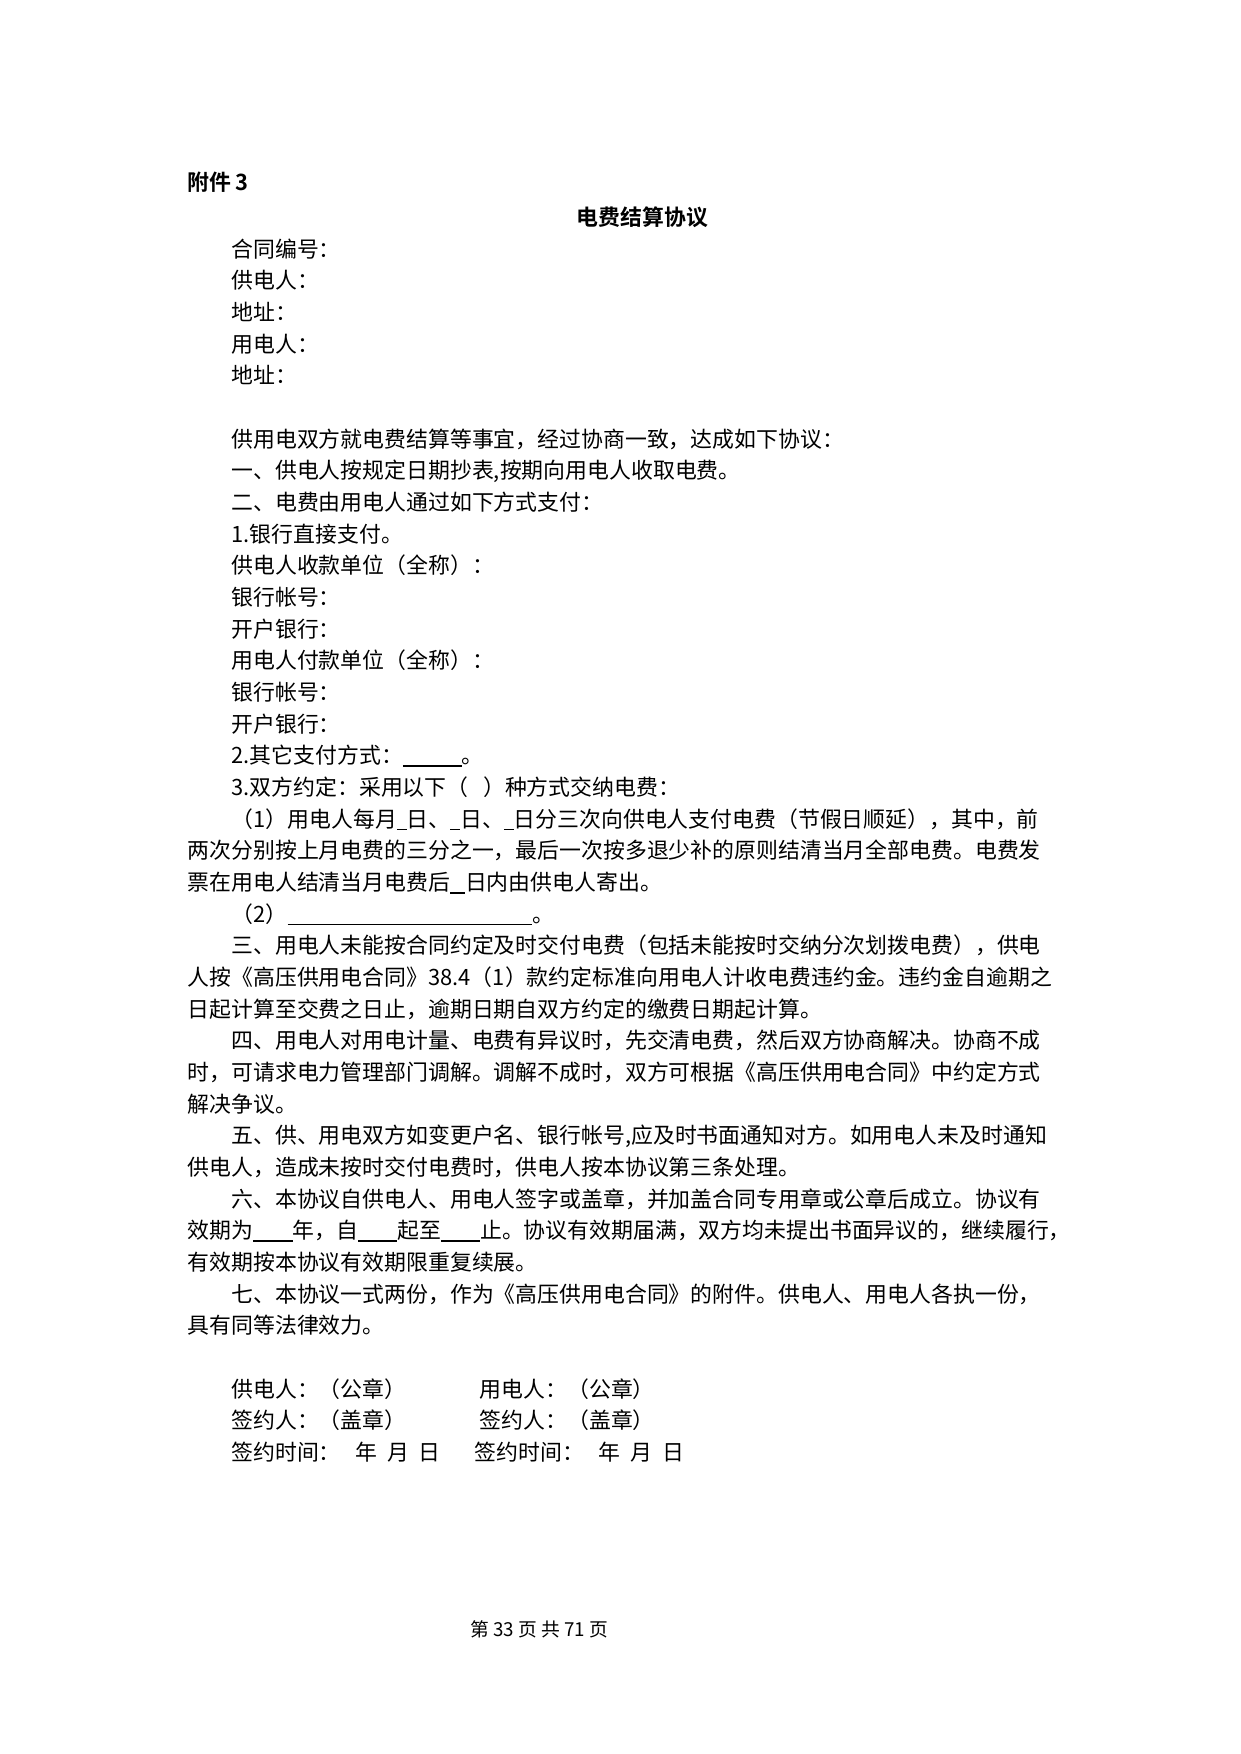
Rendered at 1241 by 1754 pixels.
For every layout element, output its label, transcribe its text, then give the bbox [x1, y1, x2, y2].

text 供电人：（公章） 用电人：（公章） [187, 1372, 1053, 1403]
text 供电人收款单位（全称）： [187, 548, 1053, 580]
text 3.双方约定：采用以下（ ）种方式交纳电费： [187, 770, 1053, 802]
text （1）用电人每月 日、 日、 日分三次向供电人支付电费（节假日顺延），其中，前两次分别按上月电费的三分之一，最后一次按多退少补的原则结清当月全部电费。电费发票在用电人结清当月电费后 日内由供电人寄出。 [187, 802, 1053, 897]
text 一、供电人按规定日期抄表,按期向用电人收取电费。 [187, 453, 1053, 485]
text 银行帐号： [187, 580, 1053, 612]
text 二、电费由用电人通过如下方式支付： [187, 485, 1053, 517]
text 用电人： [187, 327, 1053, 358]
text 2.其它支付方式： 。 [187, 738, 1053, 770]
text 四、用电人对用电计量、电费有异议时，先交清电费，然后双方协商解决。协商不成时，可请求电力管理部门调解。调解不成时，双方可根据《高压供用电合同》中约定方式解决争议。 [187, 1023, 1053, 1118]
text 七、本协议一式两份，作为《高压供用电合同》的附件。供电人、用电人各执一份，具有同等法律效力。 [187, 1277, 1053, 1340]
text 开户银行： [187, 707, 1053, 738]
text 三、用电人未能按合同约定及时交付电费（包括未能按时交纳分次划拨电费），供电人按《高压供用电合同》38.4（1）款约定标准向用电人计收电费违约金。违约金自逾期之日起计算至交费之日止，逾期日期自双方约定的缴费日期起计算。 [187, 928, 1053, 1023]
text 合同编号： [187, 232, 1053, 263]
text 六、本协议自供电人、用电人签字或盖章，并加盖合同专用章或公章后成立。协议有效期为 年，自 起至 止。协议有效期届满，双方均未提出书面异议的，继续履行，有效期按本协议有效期限重复续展。 [187, 1182, 1053, 1277]
text 五、供、用电双方如变更户名、银行帐号,应及时书面通知对方。如用电人未及时通知供电人，造成未按时交付电费时，供电人按本协议第三条处理。 [187, 1118, 1053, 1182]
text 签约时间： 年 月 日 签约时间： 年 月 日 [187, 1435, 1053, 1467]
text 地址： [187, 295, 1053, 327]
text 签约人：（盖章） 签约人：（盖章） [187, 1403, 1053, 1435]
text 供电人： [187, 263, 1053, 295]
text 地址： [187, 358, 1053, 390]
text 附件3 [187, 150, 1053, 200]
text 1.银行直接支付。 [187, 517, 1053, 548]
text 电费结算协议 [187, 200, 1053, 232]
text 银行帐号： [187, 675, 1053, 707]
text （2） 。 [187, 897, 1053, 928]
text 供用电双方就电费结算等事宜，经过协商一致，达成如下协议： [187, 422, 1053, 453]
text 开户银行： [187, 612, 1053, 643]
text 用电人付款单位（全称）： [187, 643, 1053, 675]
